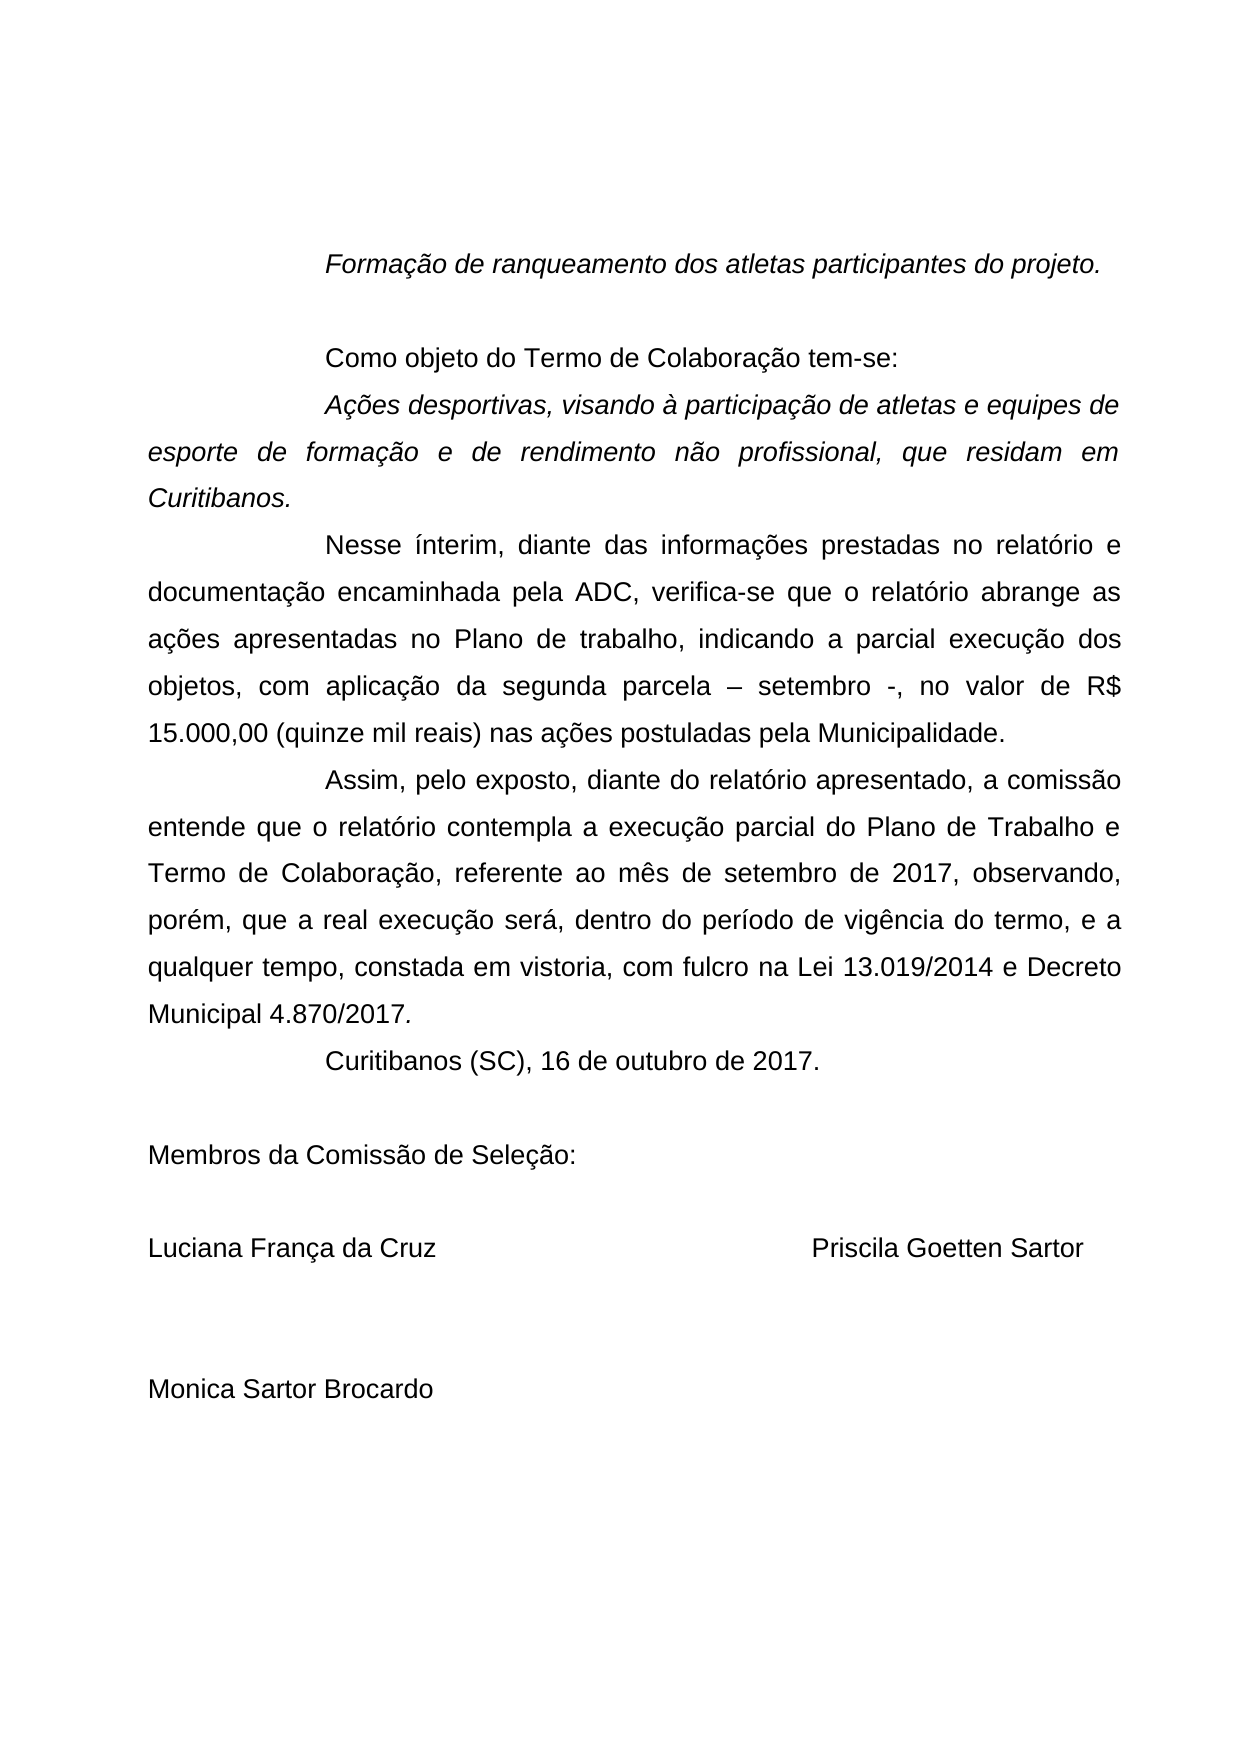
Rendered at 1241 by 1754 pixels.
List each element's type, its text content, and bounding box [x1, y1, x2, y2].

text Como objeto do Termo de Colaboração tem-se: [148, 342, 1122, 373]
text Luciana França da Cruz Priscila Goetten Sartor [148, 1232, 1122, 1311]
text Curitibanos (SC), 16 de outubro de 2017. [148, 1045, 1122, 1076]
text Assim, pelo exposto, diante do relatório apresentado, a comissão entende que o relatório contempla a execução parcial do Plano de Trabalho e Termo de Colaboração, referente ao mês de setembro de 2017, observando, porém, que a real execução será, dentro do período de vigência do termo, e a qualquer tempo, constada em vistoria, com fulcro na Lei 13.019/2014 e Decreto Municipal 4.870/2017. [148, 764, 1122, 1029]
text Monica Sartor Brocardo [148, 1373, 1122, 1404]
text Nesse ínterim, diante das informações prestadas no relatório e documentação encaminhada pela ADC, verifica-se que o relatório abrange as ações apresentadas no Plano de trabalho, indicando a parcial execução dos objetos, com aplicação da segunda parcela – setembro -, no valor de R$ 15.000,00 (quinze mil reais) nas ações postuladas pela Municipalidade. [148, 529, 1122, 748]
text Membros da Comissão de Seleção: [148, 1139, 1122, 1170]
text Formação de ranqueamento dos atletas participantes do projeto. [148, 248, 1122, 279]
text Ações desportivas, visando à participação de atletas e equipes de esporte de formação e de rendimento não profissional, que residam em Curitibanos. [148, 389, 1122, 514]
